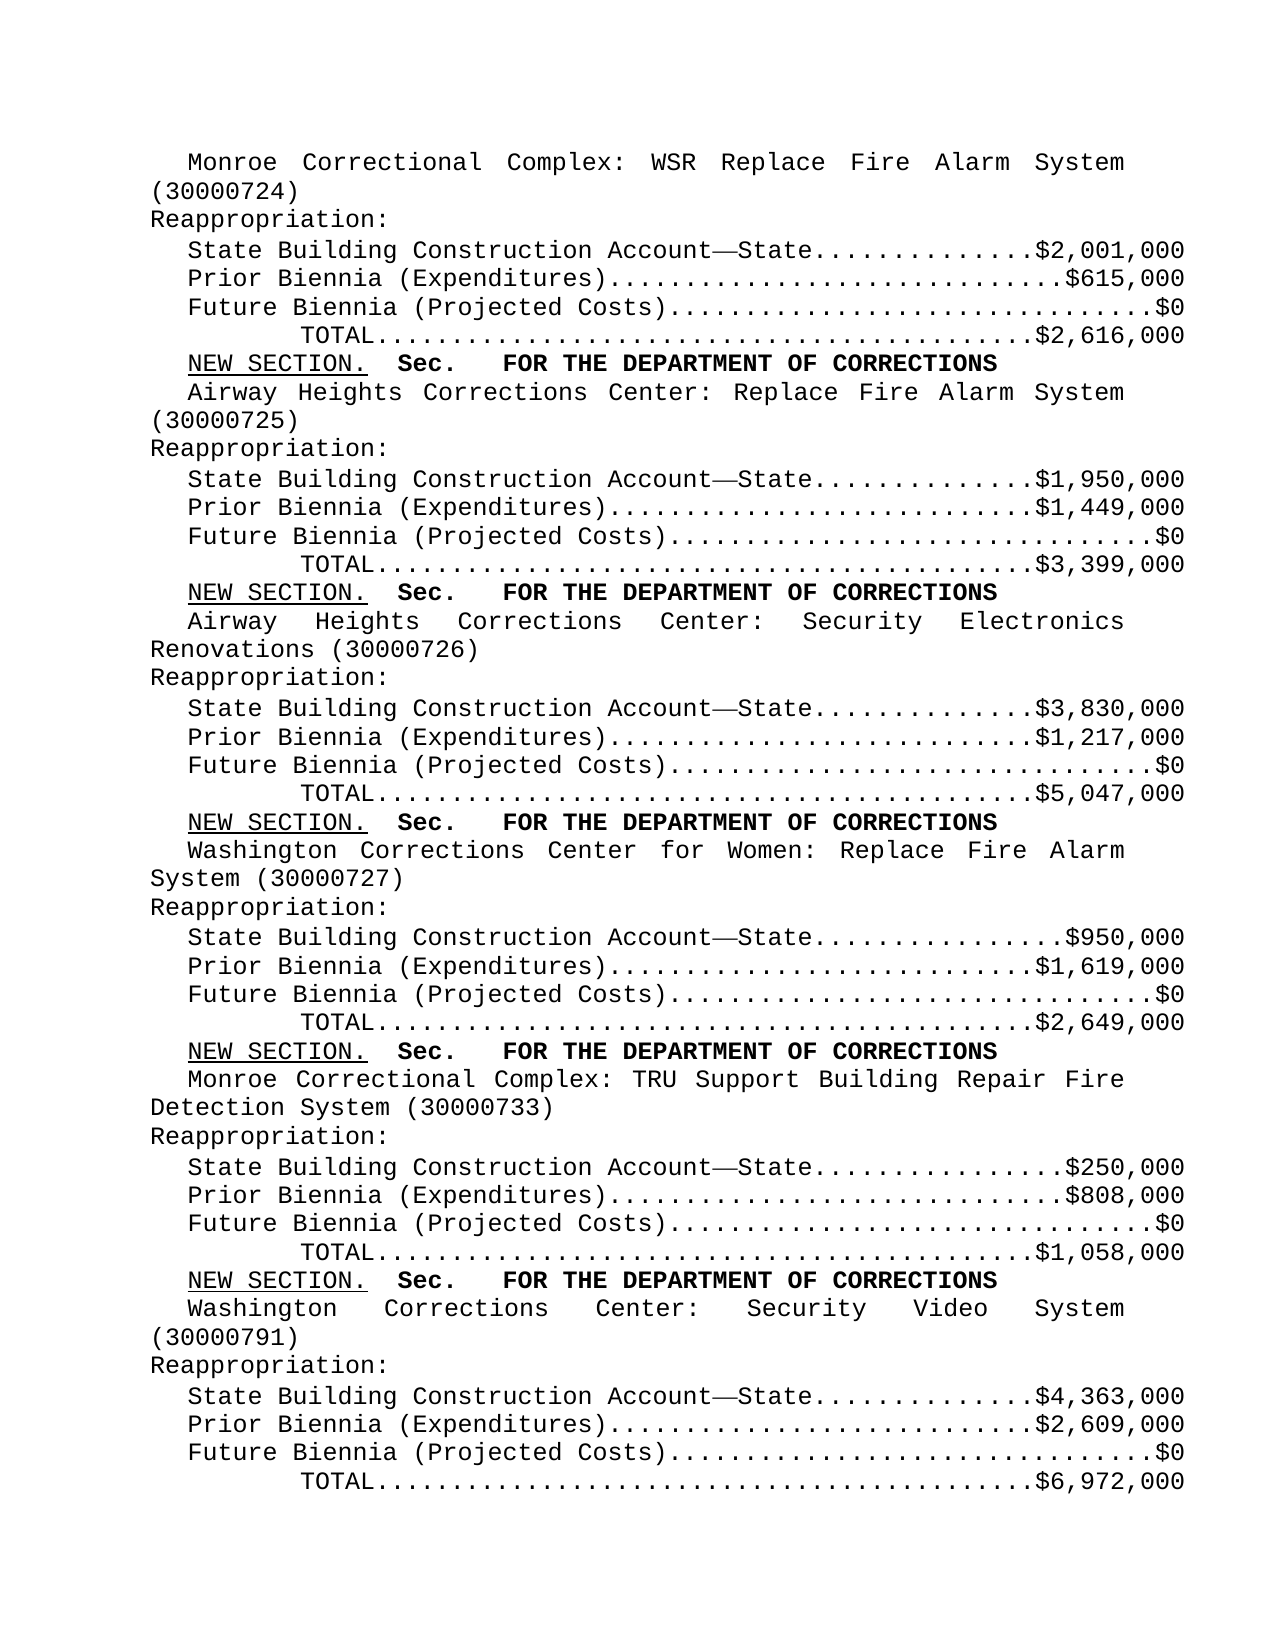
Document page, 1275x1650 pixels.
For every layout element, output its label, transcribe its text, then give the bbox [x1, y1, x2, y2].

text TOTAL $1,058,000 [150, 1239, 1125, 1267]
text Future Biennia (Projected Costs) $0 [150, 982, 1125, 1010]
text State Building Construction Account—State $3,830,000 [150, 693, 1125, 724]
text Future Biennia (Projected Costs) $0 [150, 752, 1125, 781]
text TOTAL $3,399,000 [150, 552, 1125, 580]
text Prior Biennia (Expenditures) $1,217,000 [150, 724, 1125, 752]
text NEW SECTION. Sec. FOR THE DEPARTMENT OF CORRECTIONS [150, 809, 1125, 837]
text Prior Biennia (Expenditures) $808,000 [150, 1182, 1125, 1211]
text NEW SECTION. Sec. FOR THE DEPARTMENT OF CORRECTIONS [150, 1267, 1125, 1296]
text Monroe Correctional Complex: TRU Support Building Repair Fire Detection System (30000733) [150, 1067, 1125, 1123]
text Reappropriation: [150, 1123, 1125, 1152]
text Monroe Correctional Complex: WSR Replace Fire Alarm System (30000724) [150, 150, 1125, 207]
text Reappropriation: [150, 665, 1125, 693]
text State Building Construction Account—State $1,950,000 [150, 464, 1125, 495]
text Prior Biennia (Expenditures) $1,449,000 [150, 495, 1125, 523]
text Reappropriation: [150, 894, 1125, 922]
text NEW SECTION. Sec. FOR THE DEPARTMENT OF CORRECTIONS [150, 1038, 1125, 1067]
text TOTAL $2,649,000 [150, 1010, 1125, 1038]
text Prior Biennia (Expenditures) $615,000 [150, 266, 1125, 294]
text Reappropriation: [150, 1352, 1125, 1381]
text NEW SECTION. Sec. FOR THE DEPARTMENT OF CORRECTIONS [150, 580, 1125, 608]
text Prior Biennia (Expenditures) $2,609,000 [150, 1412, 1125, 1440]
text State Building Construction Account—State $250,000 [150, 1152, 1125, 1182]
text Reappropriation: [150, 207, 1125, 235]
text Prior Biennia (Expenditures) $1,619,000 [150, 953, 1125, 982]
text State Building Construction Account—State $2,001,000 [150, 235, 1125, 266]
text Airway Heights Corrections Center: Replace Fire Alarm System (30000725) [150, 379, 1125, 436]
text Future Biennia (Projected Costs) $0 [150, 1211, 1125, 1239]
text TOTAL $6,972,000 [150, 1468, 1125, 1497]
text Washington Corrections Center for Women: Replace Fire Alarm System (30000727) [150, 837, 1125, 894]
text Future Biennia (Projected Costs) $0 [150, 294, 1125, 322]
text NEW SECTION. Sec. FOR THE DEPARTMENT OF CORRECTIONS [150, 351, 1125, 379]
text State Building Construction Account—State $4,363,000 [150, 1381, 1125, 1412]
text Reappropriation: [150, 436, 1125, 464]
text TOTAL $2,616,000 [150, 322, 1125, 351]
text State Building Construction Account—State $950,000 [150, 922, 1125, 953]
text Future Biennia (Projected Costs) $0 [150, 1440, 1125, 1468]
text TOTAL $5,047,000 [150, 781, 1125, 809]
text Airway Heights Corrections Center: Security Electronics Renovations (30000726) [150, 608, 1125, 665]
text Washington Corrections Center: Security Video System (30000791) [150, 1296, 1125, 1352]
text Future Biennia (Projected Costs) $0 [150, 523, 1125, 552]
